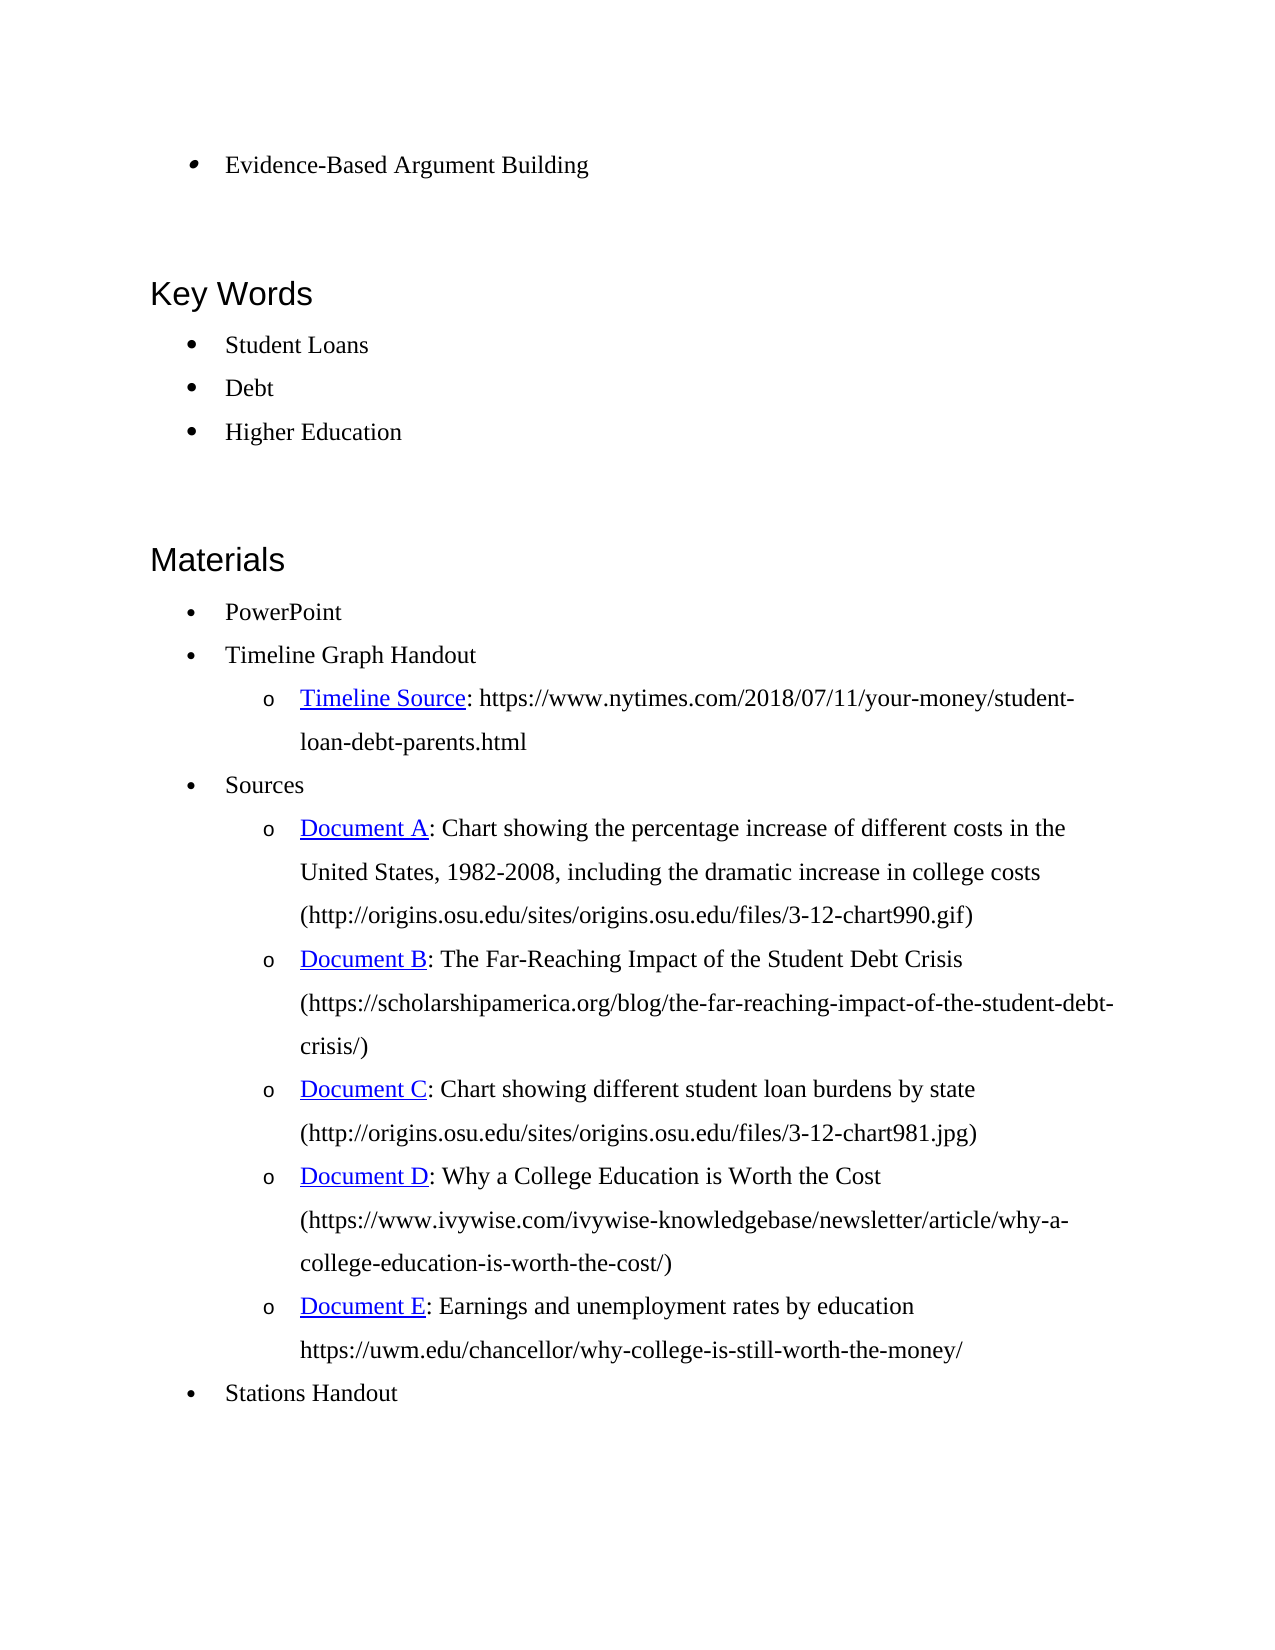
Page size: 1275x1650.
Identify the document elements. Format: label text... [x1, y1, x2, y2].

list Document B: The Far-Reaching Impact of the Student Debt Crisis (https://scholarshipamerica.org/blog/the-far-reaching-impact-of-the-student-debt-crisis/) [262, 944, 1125, 1059]
subtitle Key Words [150, 274, 1125, 312]
list Student Loans [187, 330, 1125, 359]
list Timeline Source: https://www.nytimes.com/2018/07/11/your-money/student-loan-debt-parents.html [262, 683, 1125, 756]
list Debt [187, 373, 1125, 402]
list Timeline Graph Handout [187, 640, 1125, 669]
list Document D: Why a College Education is Worth the Cost (https://www.ivywise.com/ivywise-knowledgebase/newsletter/article/why-a-college-education-is-worth-the-cost/) [262, 1161, 1125, 1277]
subtitle Materials [150, 540, 1125, 579]
list Stations Handout [187, 1378, 1125, 1407]
list Document A: Chart showing the percentage increase of different costs in the United States, 1982-2008, including the dramatic increase in college costs (http://origins.osu.edu/sites/origins.osu.edu/files/3-12-chart990.gif) [262, 813, 1125, 929]
list Document E: Earnings and unemployment rates by education https://uwm.edu/chancellor/why-college-is-still-worth-the-money/ [262, 1291, 1125, 1364]
list Sources [187, 770, 1125, 799]
list Document C: Chart showing different student loan burdens by state (http://origins.osu.edu/sites/origins.osu.edu/files/3-12-chart981.jpg) [262, 1074, 1125, 1147]
list PowerPoint [187, 597, 1125, 626]
list Evidence-Based Argument Building [187, 150, 1125, 179]
list Higher Education [187, 417, 1125, 445]
